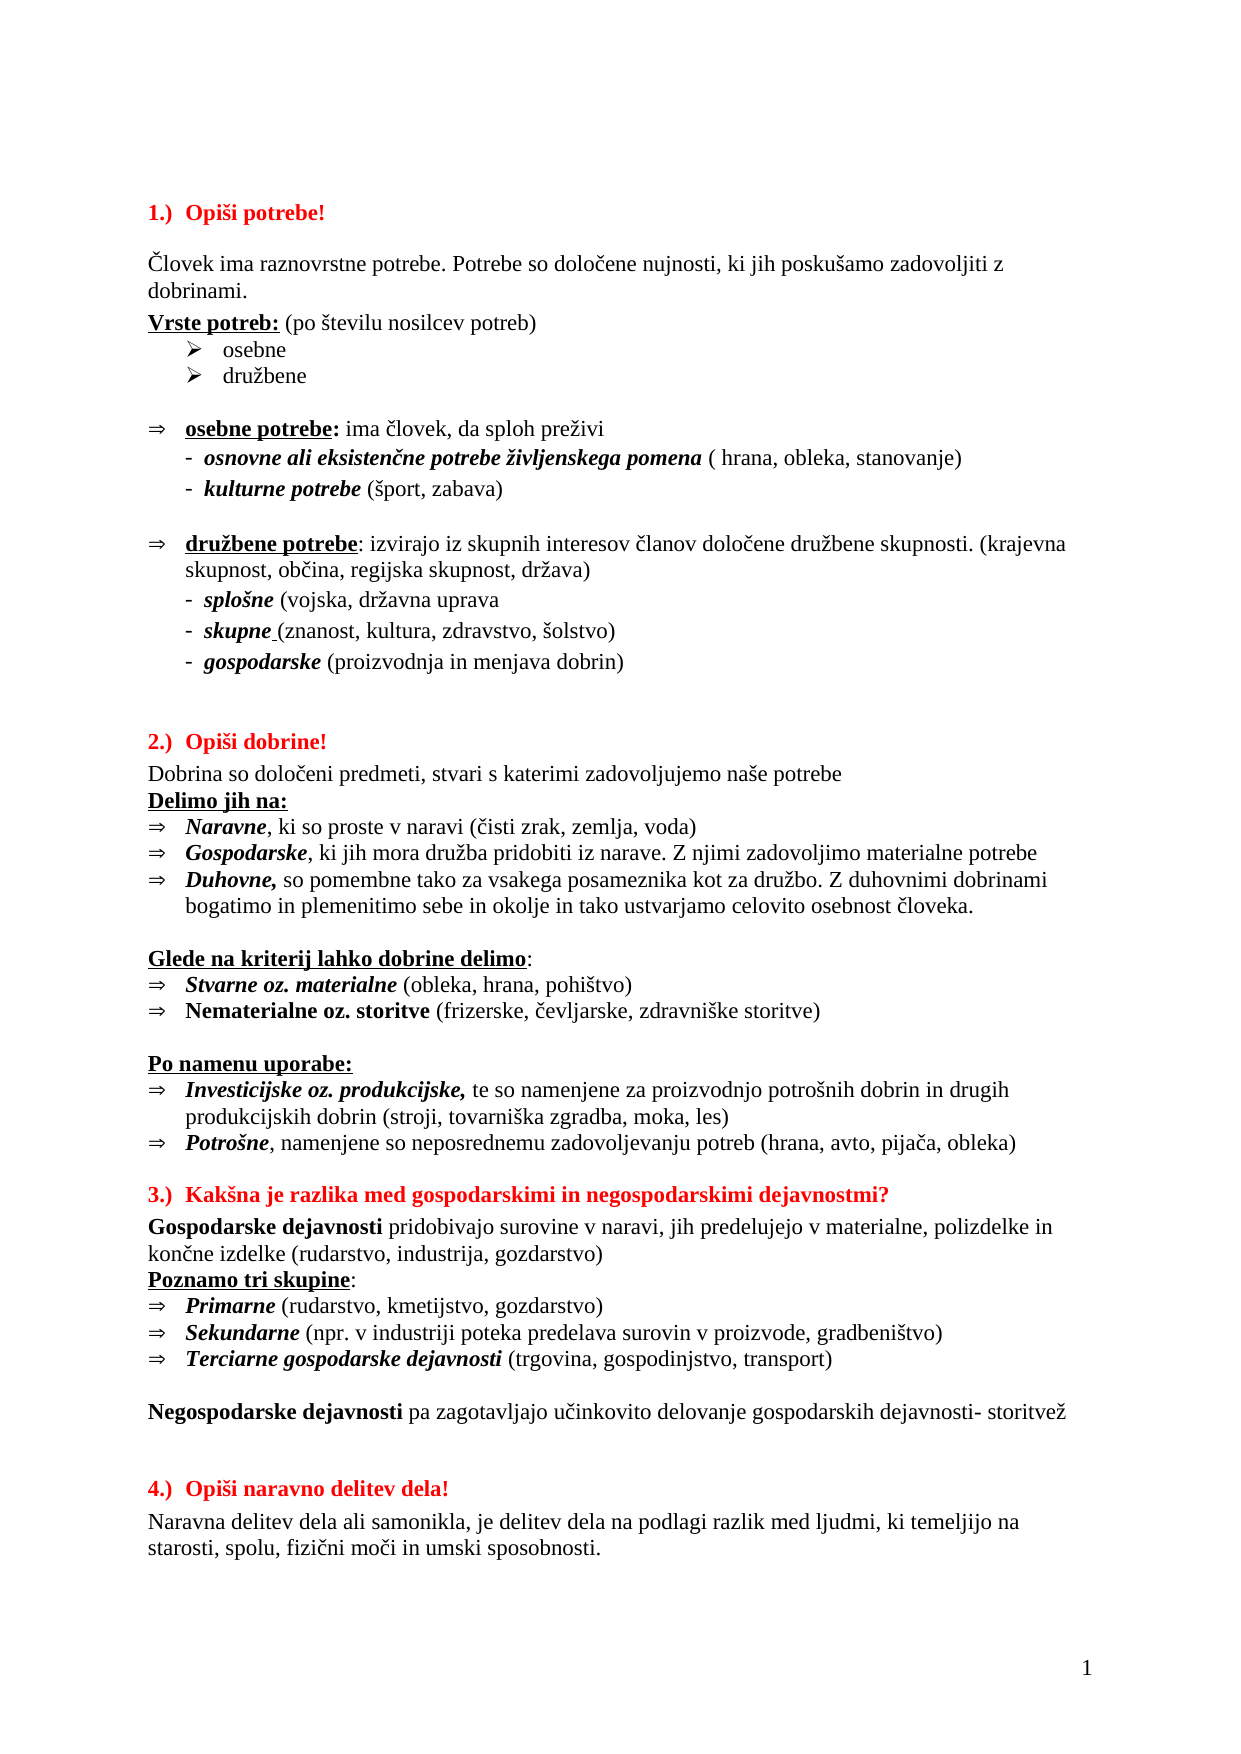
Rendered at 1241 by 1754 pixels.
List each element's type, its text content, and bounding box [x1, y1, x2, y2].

subtitle Stvarne oz. materialne (obleka, hrana, pohištvo) [148, 971, 1093, 997]
subtitle osebne [185, 336, 1093, 362]
subtitle Sekundarne (npr. v industriji poteka predelava surovin v proizvode, gradbeništvo) [148, 1319, 1093, 1345]
subtitle Negospodarske dejavnosti pa zagotavljajo učinkovito delovanje gospodarskih dejavnosti- storitvež [148, 1398, 1093, 1424]
subtitle Opiši naravno delitev dela! [148, 1475, 1093, 1502]
text Poznamo tri skupine: [148, 1266, 1093, 1292]
subtitle družbene [185, 362, 1093, 388]
text Gospodarske dejavnosti pridobivajo surovine v naravi, jih predelujejo v materialne, polizdelke in končne izdelke (rudarstvo, industrija, gozdarstvo) [148, 1213, 1093, 1266]
subtitle družbene potrebe: izvirajo iz skupnih interesov članov določene družbene skupnosti. (krajevna skupnost, občina, regijska skupnost, država) [148, 530, 1093, 583]
subtitle Gospodarske, ki jih mora družba pridobiti iz narave. Z njimi zadovoljimo materialne potrebe [148, 839, 1093, 866]
text Vrste potreb: (po številu nosilcev potreb) [148, 309, 1093, 336]
subtitle Kakšna je razlika med gospodarskimi in negospodarskimi dejavnostmi? [148, 1181, 1093, 1207]
text Naravna delitev dela ali samonikla, je delitev dela na podlagi razlik med ljudmi, ki temeljijo na starosti, spolu, fizični moči in umski sposobnosti. [148, 1508, 1093, 1561]
subtitle Primarne (rudarstvo, kmetijstvo, gozdarstvo) [148, 1292, 1093, 1319]
subtitle Terciarne gospodarske dejavnosti (trgovina, gospodinjstvo, transport) [148, 1345, 1093, 1371]
subtitle Investicijske oz. produkcijske, te so namenjene za proizvodnjo potrošnih dobrin in drugih produkcijskih dobrin (stroji, tovarniška zgradba, moka, les) [148, 1077, 1093, 1129]
subtitle Duhovne, so pomembne tako za vsakega posameznika kot za družbo. Z duhovnimi dobrinami bogatimo in plemenitimo sebe in okolje in tako ustvarjamo celovito osebnost človeka. [148, 866, 1093, 918]
subtitle splošne (vojska, državna uprava [185, 583, 1093, 614]
subtitle Delimo jih na: [148, 787, 1093, 813]
subtitle Nematerialne oz. storitve (frizerske, čevljarske, zdravniške storitve) [148, 997, 1093, 1024]
subtitle Potrošne, namenjene so neposrednemu zadovoljevanju potreb (hrana, avto, pijača, obleka) [148, 1129, 1093, 1156]
subtitle osnovne ali eksistenčne potrebe življenskega pomena ( hrana, obleka, stanovanje) [185, 441, 1093, 472]
subtitle skupne (znanost, kultura, zdravstvo, šolstvo) [185, 614, 1093, 645]
subtitle Opiši dobrine! [148, 728, 1093, 754]
text Dobrina so določeni predmeti, stvari s katerimi zadovoljujemo naše potrebe [148, 760, 1093, 787]
subtitle Naravne, ki so proste v naravi (čisti zrak, zemlja, voda) [148, 813, 1093, 839]
subtitle Po namenu uporabe: [148, 1050, 1093, 1077]
subtitle Glede na kriterij lahko dobrine delimo: [148, 945, 1093, 971]
subtitle Človek ima raznovrstne potrebe. Potrebe so določene nujnosti, ki jih poskušamo zadovoljiti z dobrinami. [148, 250, 1093, 303]
subtitle kulturne potrebe (šport, zabava) [185, 472, 1093, 503]
subtitle gospodarske (proizvodnja in menjava dobrin) [185, 645, 1093, 676]
subtitle osebne potrebe: ima človek, da sploh preživi [148, 415, 1093, 441]
subtitle Opiši potrebe! [148, 199, 1093, 225]
